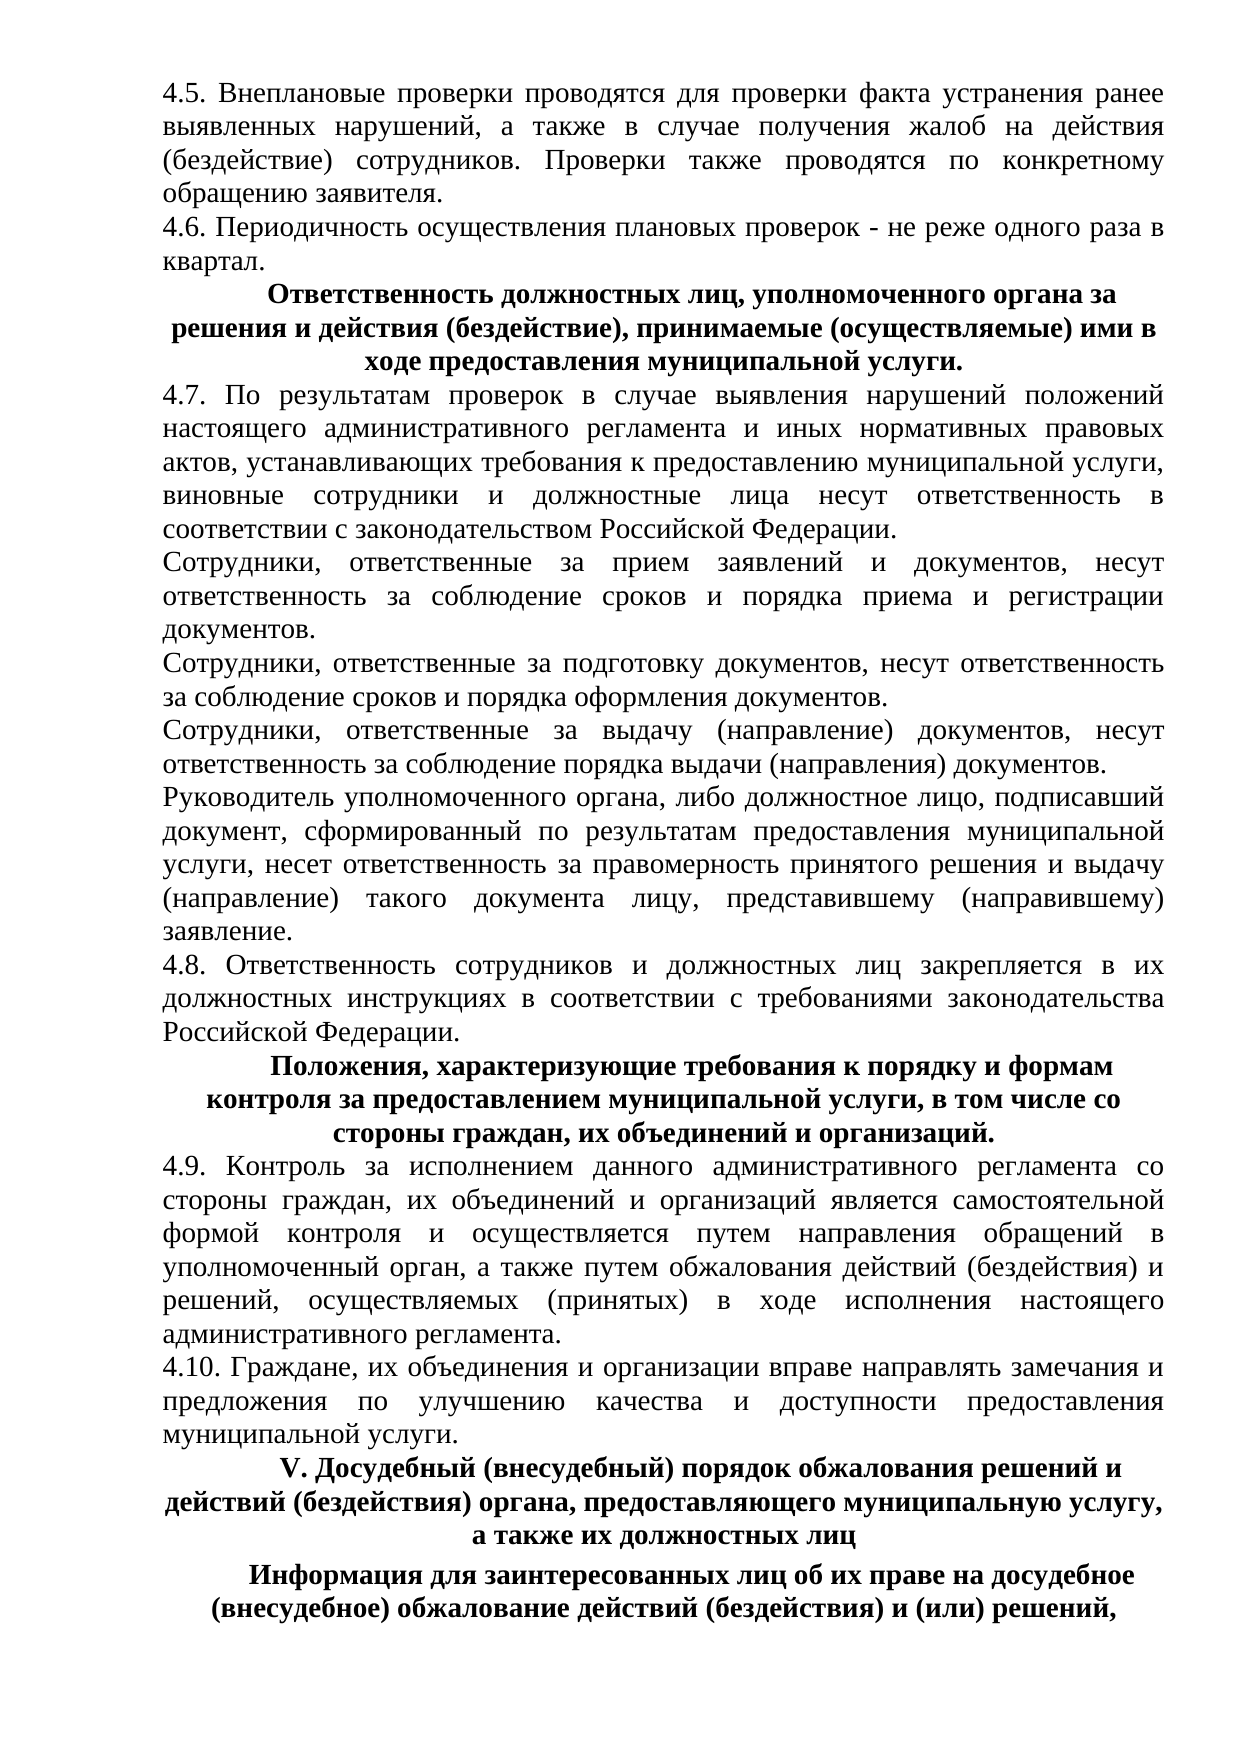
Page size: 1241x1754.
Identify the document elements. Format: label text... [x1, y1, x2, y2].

text Положения, характеризующие требования к порядку и формам контроля за предоставлением муниципальной услуги, в том числе со стороны граждан, их объединений и организаций. [162, 1048, 1165, 1148]
text 4.5. Внеплановые проверки проводятся для проверки факта устранения ранее выявленных нарушений, а также в случае получения жалоб на действия (бездействие) сотрудников. Проверки также проводятся по конкретному обращению заявителя. [162, 75, 1165, 209]
text Сотрудники, ответственные за выдачу (направление) документов, несут ответственность за соблюдение порядка выдачи (направления) документов. [162, 712, 1165, 779]
text 4.6. Периодичность осуществления плановых проверок - не реже одного раза в квартал. [162, 209, 1165, 276]
text 4.9. Контроль за исполнением данного административного регламента со стороны граждан, их объединений и организаций является самостоятельной формой контроля и осуществляется путем направления обращений в уполномоченный орган, а также путем обжалования действий (бездействия) и решений, осуществляемых (принятых) в ходе исполнения настоящего административного регламента. [162, 1148, 1165, 1349]
text Руководитель уполномоченного органа, либо должностное лицо, подписавший документ, сформированный по результатам предоставления муниципальной услуги, несет ответственность за правомерность принятого решения и выдачу (направление) такого документа лицу, представившему (направившему) заявление. [162, 779, 1165, 947]
text 4.10. Граждане, их объединения и организации вправе направлять замечания и предложения по улучшению качества и доступности предоставления муниципальной услуги. [162, 1349, 1165, 1450]
text V. Досудебный (внесудебный) порядок обжалования решений и действий (бездействия) органа, предоставляющего муниципальную услугу, а также их должностных лиц [162, 1450, 1165, 1551]
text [162, 1557, 1165, 1624]
text 4.7. По результатам проверок в случае выявления нарушений положений настоящего административного регламента и иных нормативных правовых актов, устанавливающих требования к предоставлению муниципальной услуги, виновные сотрудники и должностные лица несут ответственность в соответствии с законодательством Российской Федерации. [162, 377, 1165, 544]
text Сотрудники, ответственные за подготовку документов, несут ответственность за соблюдение сроков и порядка оформления документов. [162, 645, 1165, 712]
text 4.8. Ответственность сотрудников и должностных лиц закрепляется в их должностных инструкциях в соответствии с требованиями законодательства Российской Федерации. [162, 947, 1165, 1048]
text Ответственность должностных лиц, уполномоченного органа за решения и действия (бездействие), принимаемые (осуществляемые) ими в ходе предоставления муниципальной услуги. [162, 276, 1165, 377]
text Сотрудники, ответственные за прием заявлений и документов, несут ответственность за соблюдение сроков и порядка приема и регистрации документов. [162, 544, 1165, 645]
